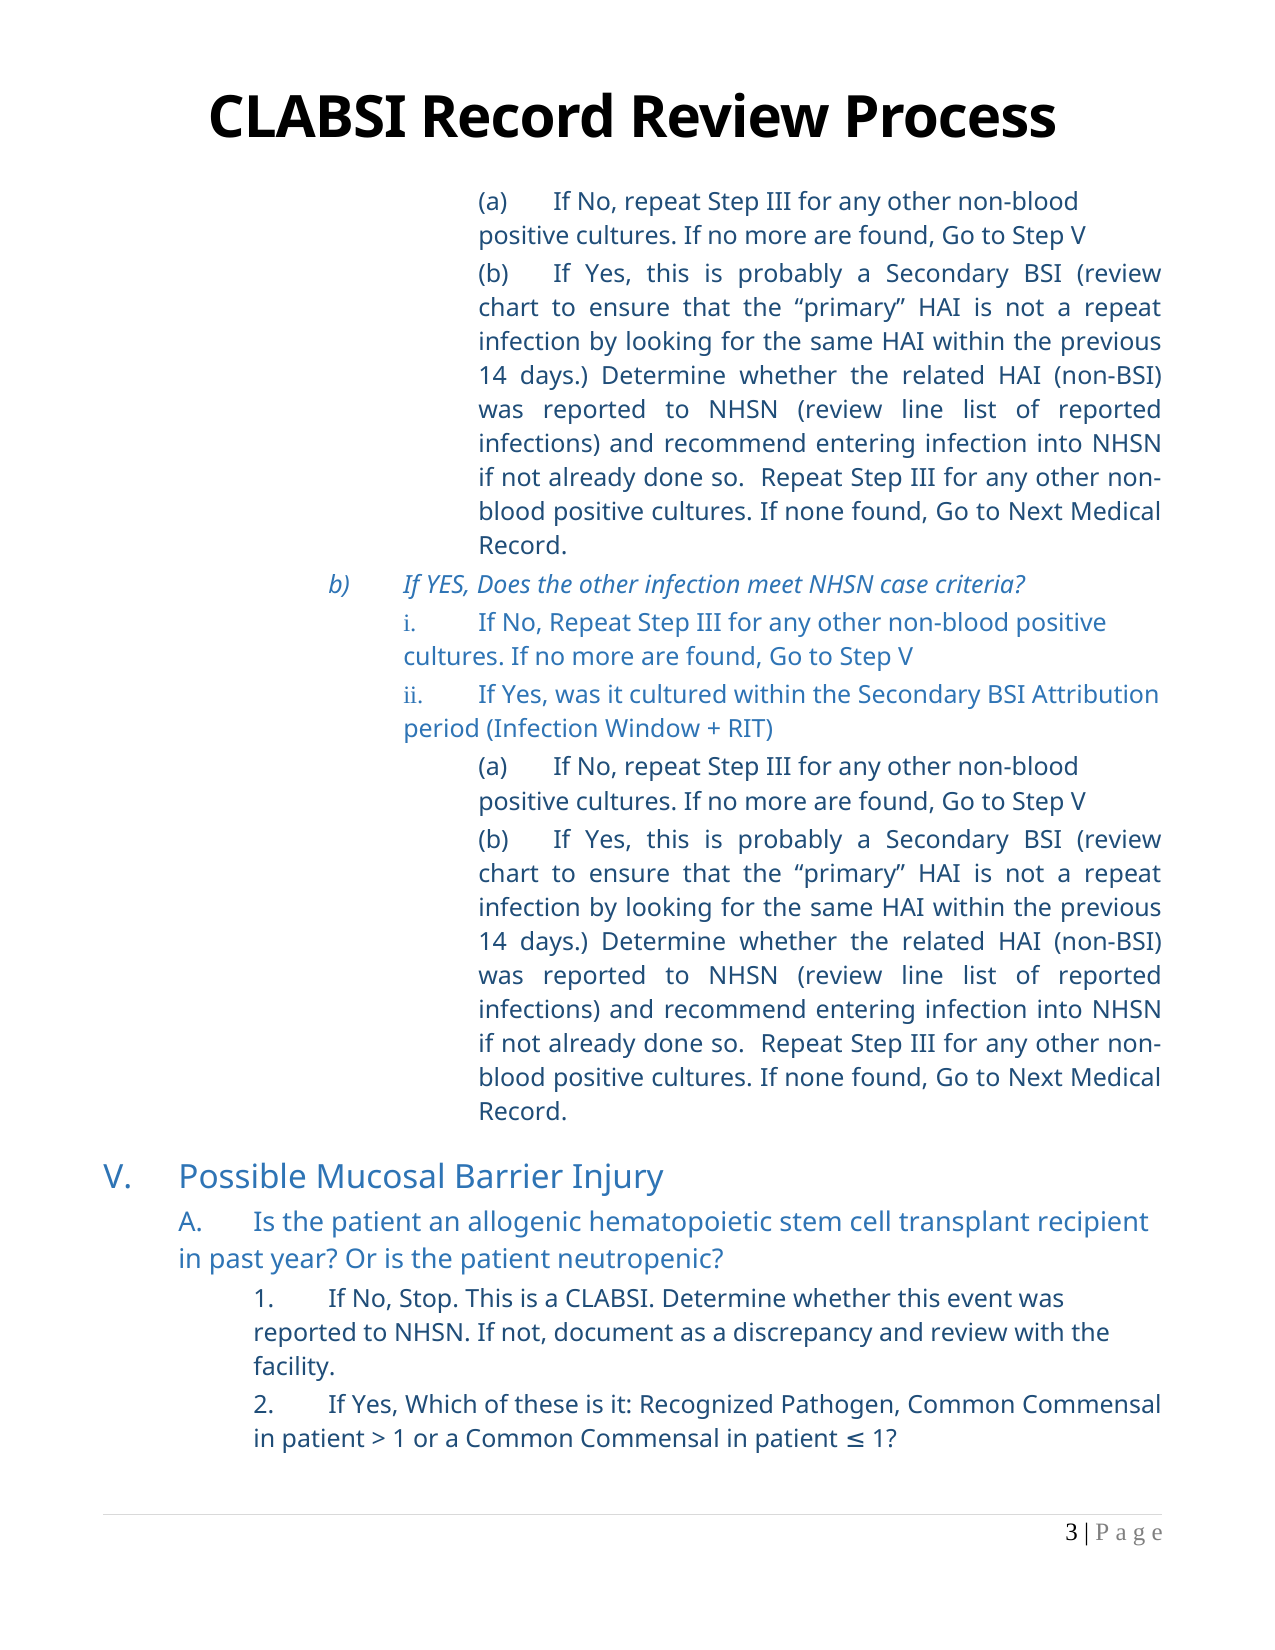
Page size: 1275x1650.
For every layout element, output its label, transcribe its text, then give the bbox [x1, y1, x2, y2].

subtitle If No, Repeat Step III for any other non-blood positive cultures. If no more are found, Go to Step V [403, 604, 1162, 673]
subtitle If No, Stop. This is a CLABSI. Determine whether this event was reported to NHSN. If not, document as a discrepancy and review with the facility. [253, 1280, 1162, 1383]
subtitle Possible Mucosal Barrier Injury [103, 1153, 1162, 1198]
subtitle If Yes, was it cultured within the Secondary BSI Attribution period (Infection Window + RIT) [403, 677, 1162, 745]
subtitle If Yes, this is probably a Secondary BSI (review chart to ensure that the “primary” HAI is not a repeat infection by looking for the same HAI within the previous 14 days.) Determine whether the related HAI (non-BSI) was reported to NHSN (review line list of reported infections) and recommend entering infection into NHSN if not already done so. Repeat Step III for any other non-blood positive cultures. If none found, Go to Next Medical Record. [478, 821, 1162, 1128]
subtitle If YES, Does the other infection meet NHSN case criteria? [328, 566, 1162, 600]
subtitle If Yes, Which of these is it: Recognized Pathogen, Common Commensal in patient > 1 or a Common Commensal in patient ≤ 1? [253, 1387, 1162, 1455]
subtitle If No, repeat Step III for any other non-blood positive cultures. If no more are found, Go to Step V [478, 183, 1162, 251]
subtitle Is the patient an allogenic hematopoietic stem cell transplant recipient in past year? Or is the patient neutropenic? [178, 1202, 1162, 1276]
subtitle If Yes, this is probably a Secondary BSI (review chart to ensure that the “primary” HAI is not a repeat infection by looking for the same HAI within the previous 14 days.) Determine whether the related HAI (non-BSI) was reported to NHSN (review line list of reported infections) and recommend entering infection into NHSN if not already done so. Repeat Step III for any other non-blood positive cultures. If none found, Go to Next Medical Record. [478, 256, 1162, 562]
subtitle If No, repeat Step III for any other non-blood positive cultures. If no more are found, Go to Step V [478, 749, 1162, 817]
